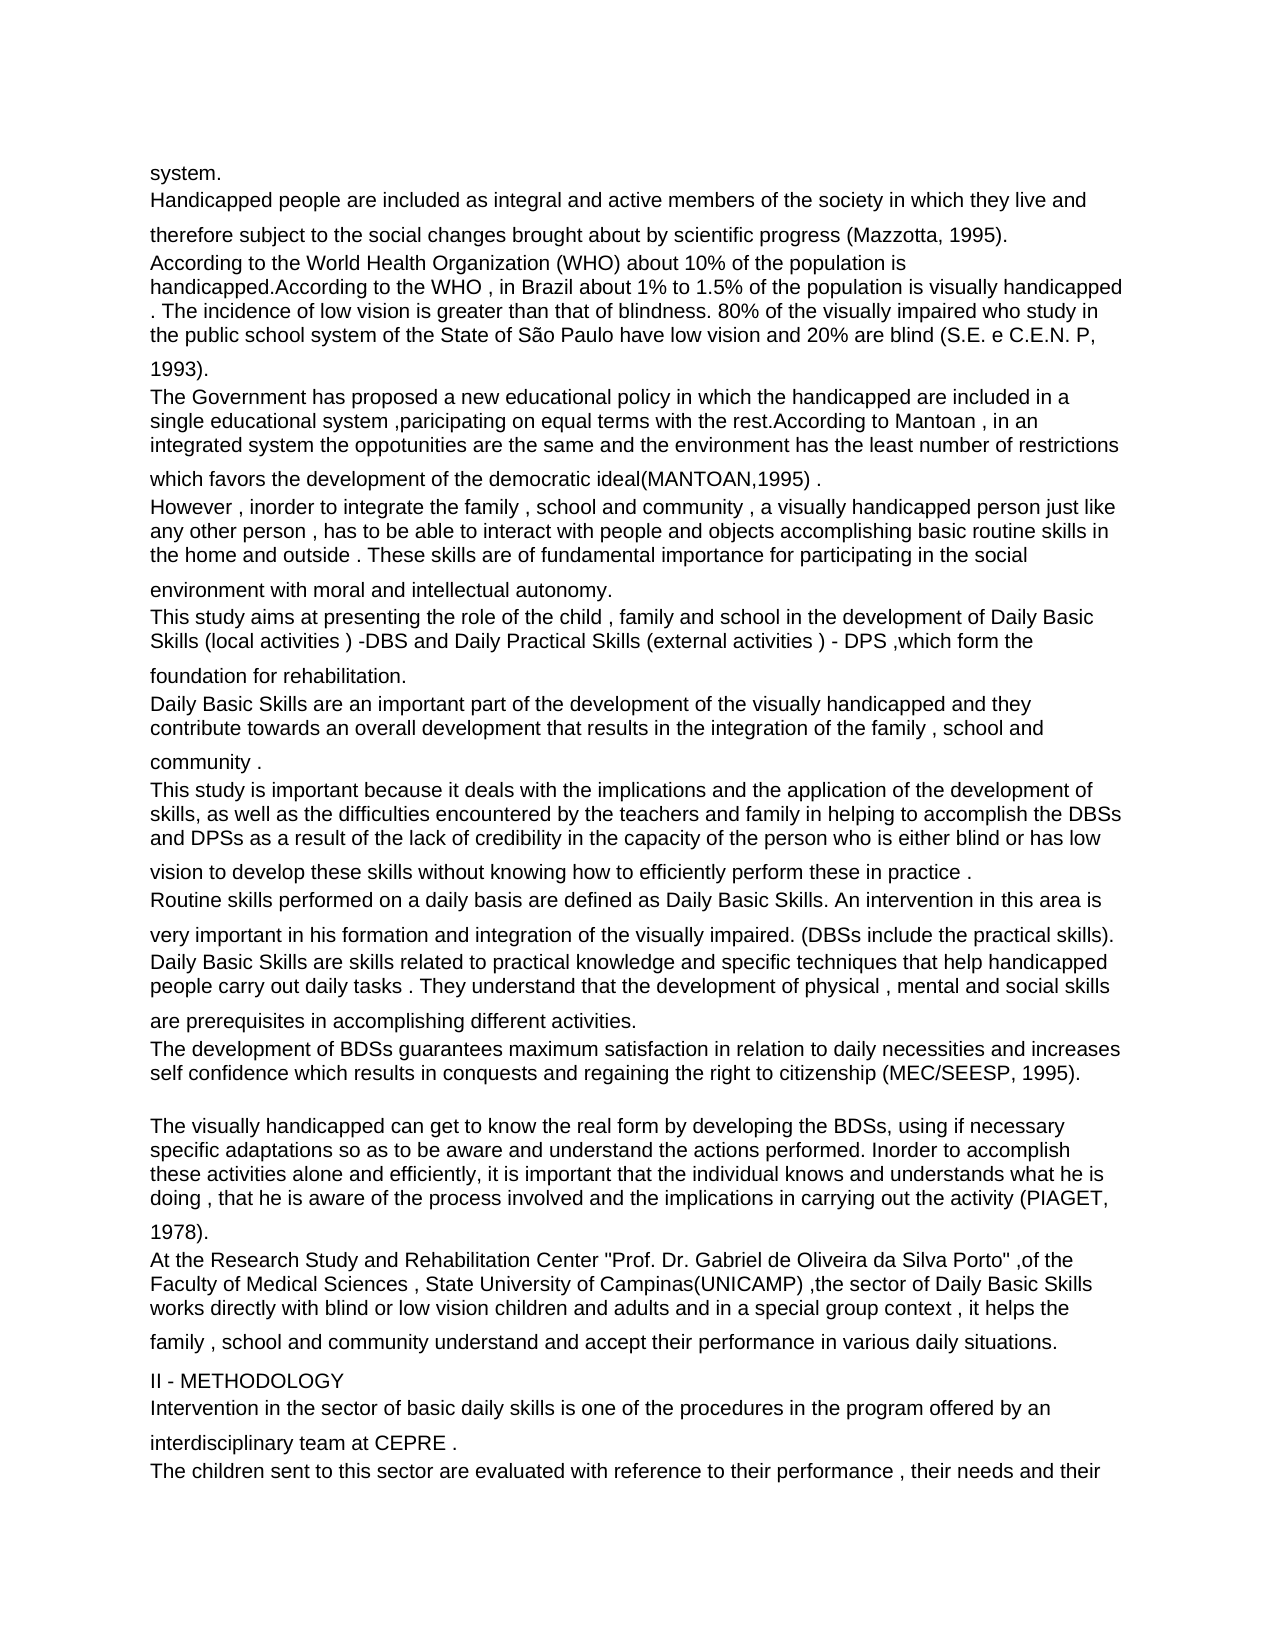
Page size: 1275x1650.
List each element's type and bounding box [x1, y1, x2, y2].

text [150, 1113, 1125, 1482]
text [150, 150, 1125, 1084]
